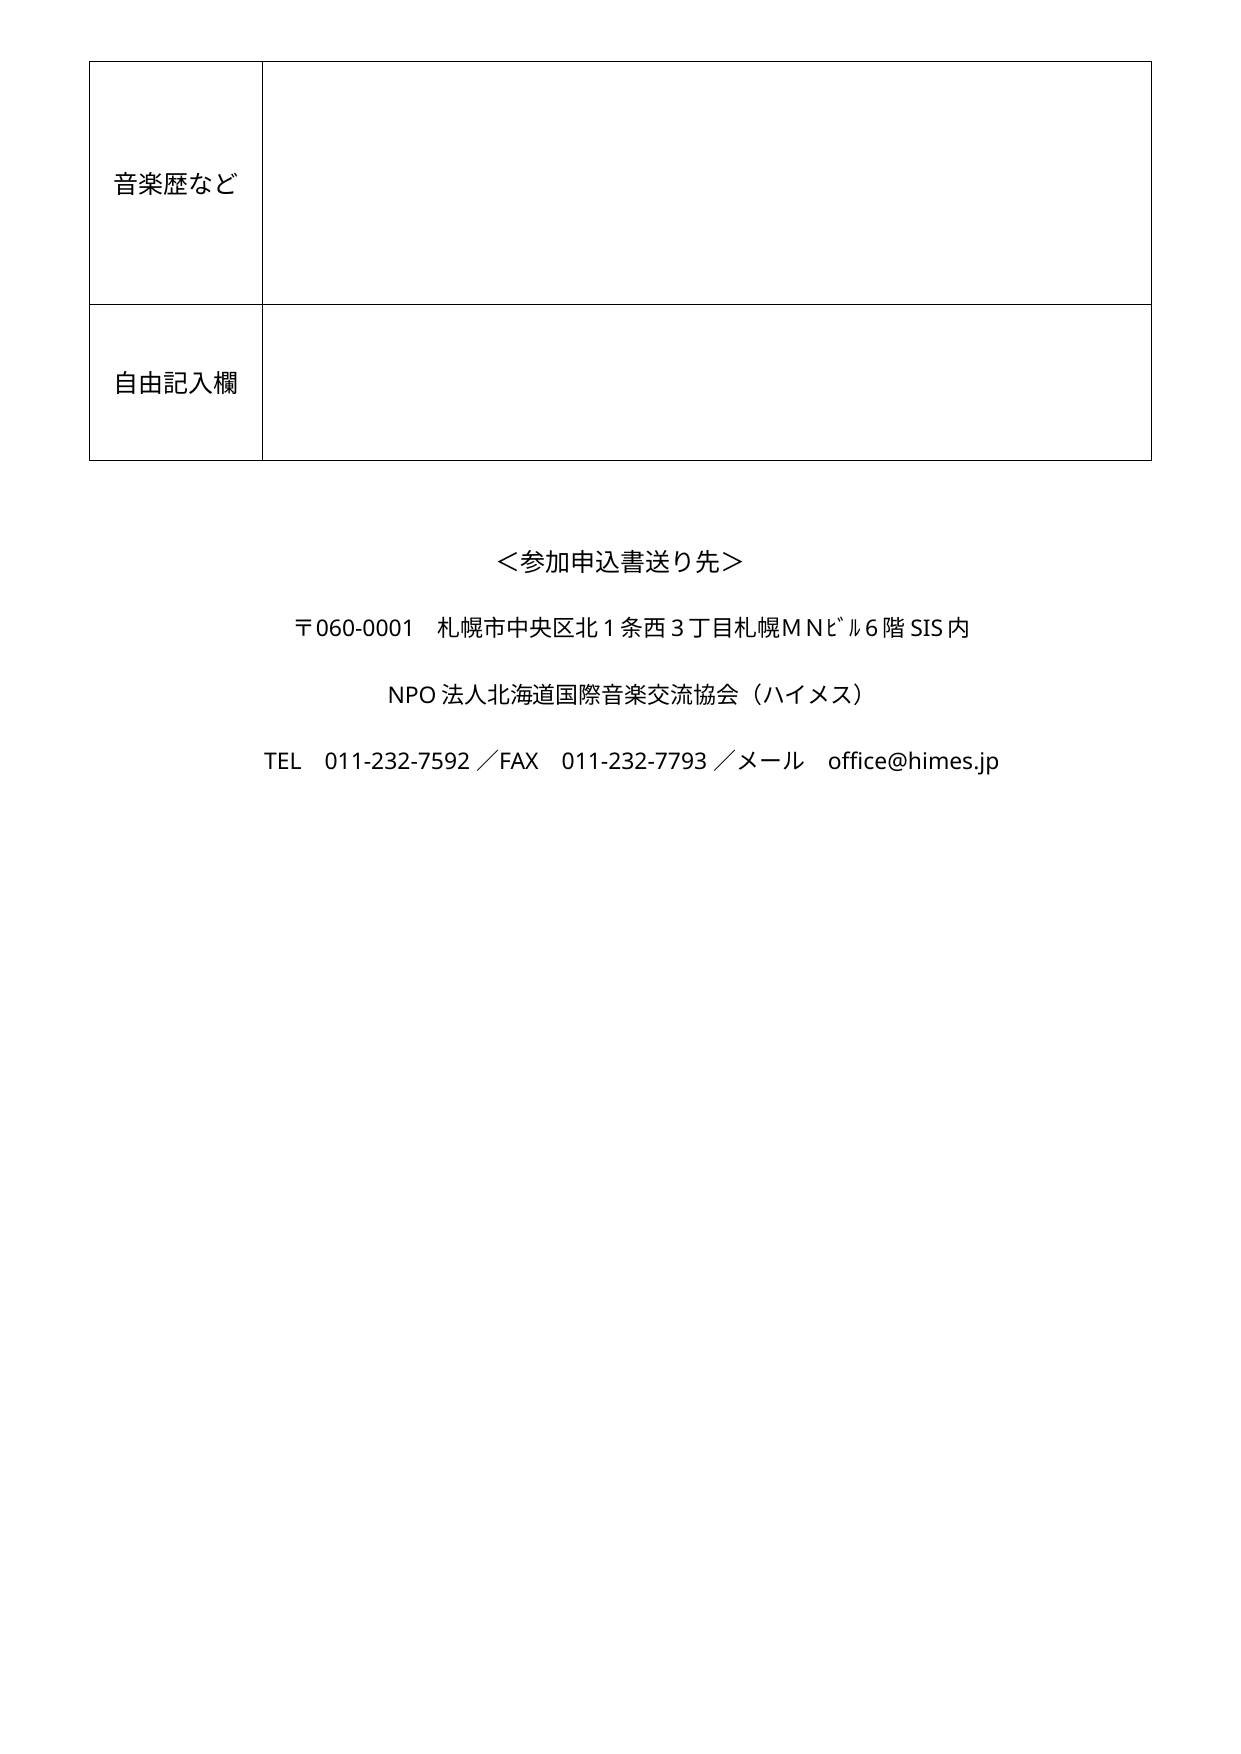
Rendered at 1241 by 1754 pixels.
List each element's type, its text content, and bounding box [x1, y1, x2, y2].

table_cell [263, 305, 1151, 459]
text 〒060-0001 条西3丁目札幌ＭＮﾋﾞﾙ6階SIS内 [89, 593, 1152, 660]
table_cell 音楽歴など [90, 62, 262, 304]
text ＜参加申込書送り先＞ [89, 527, 1152, 593]
table_cell 自由記入欄 [90, 305, 262, 459]
text NPO法人北海道国際音楽交流協会（ハイメス） [89, 660, 1152, 726]
table_cell [263, 62, 1151, 304]
text TEL 011-232-7592 ／FAX 011-232-7793 ／メール office@himes.jp [89, 726, 1152, 793]
